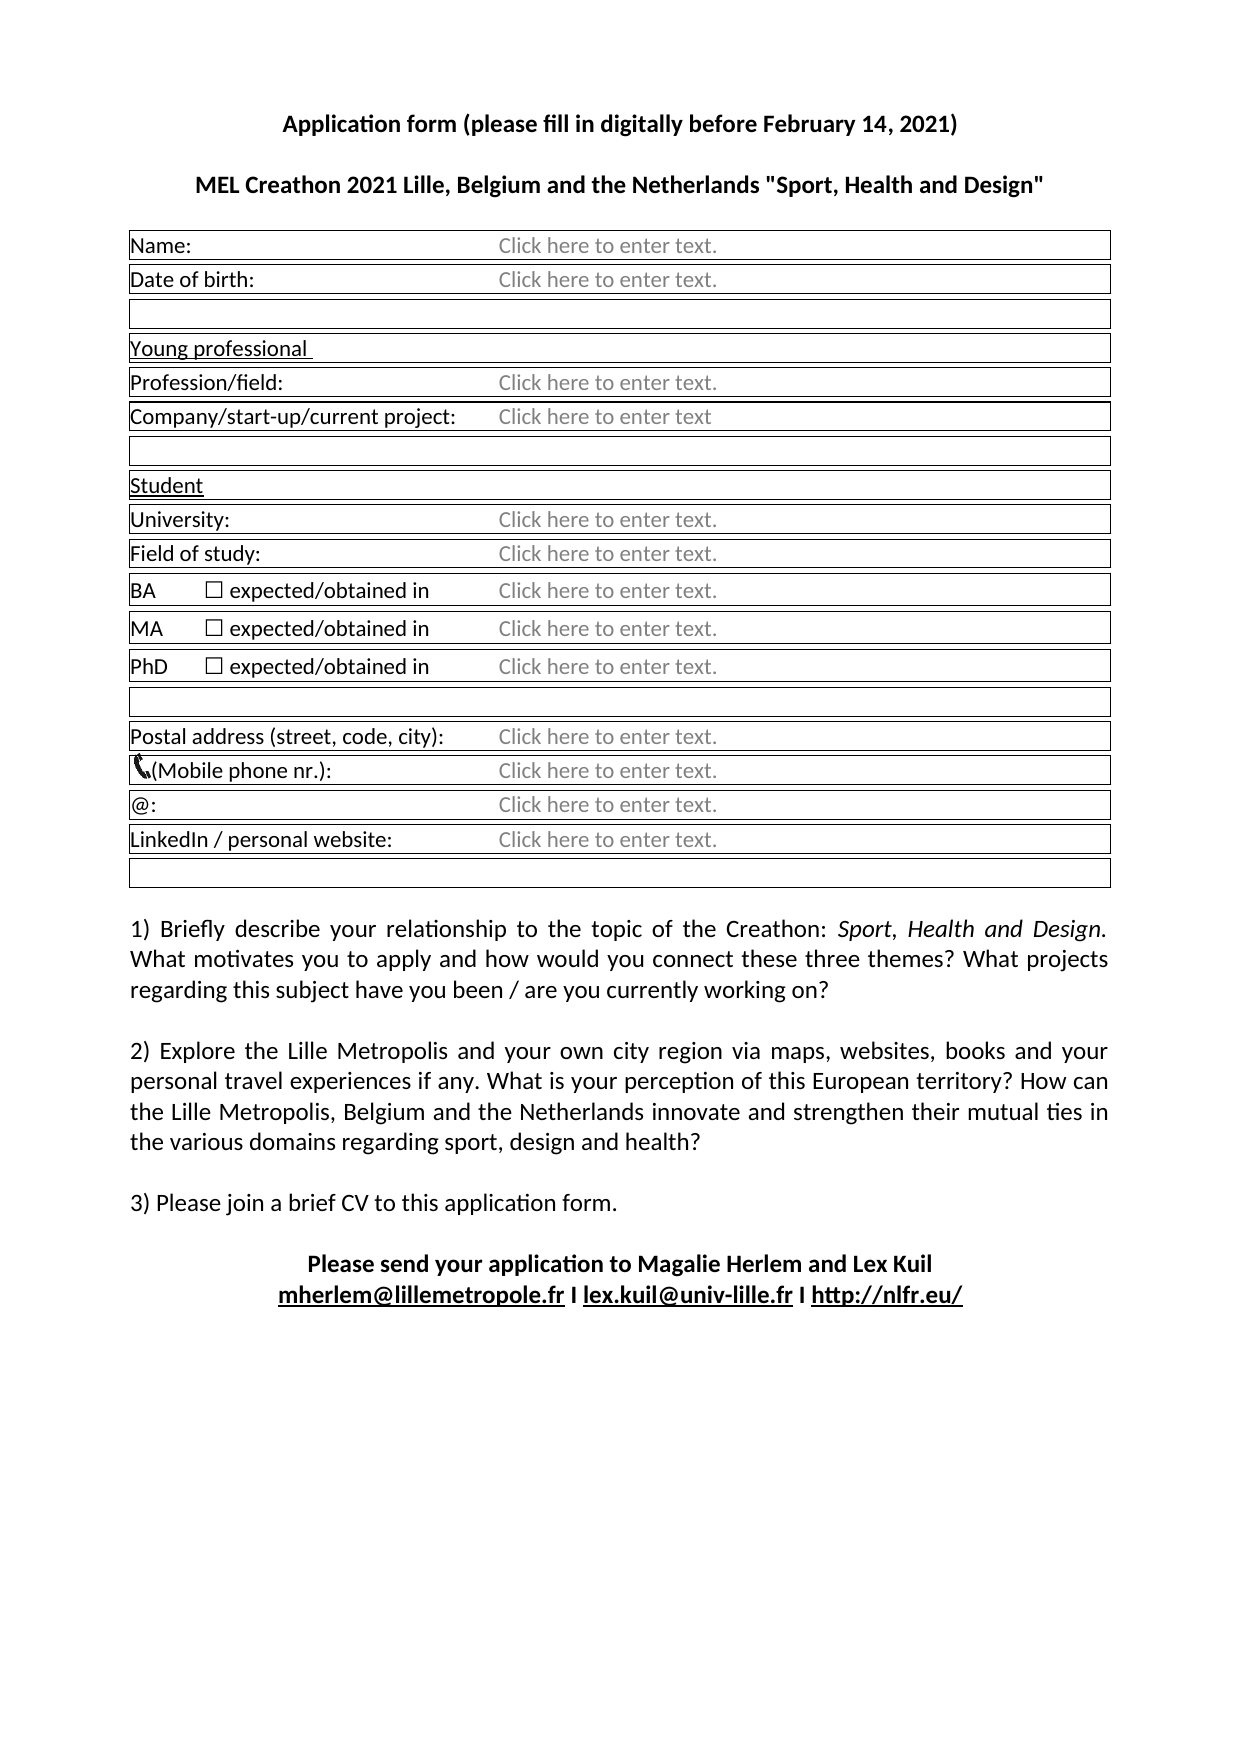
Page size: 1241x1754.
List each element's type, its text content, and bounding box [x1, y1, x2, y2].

text @: Click here to enter text. [130, 791, 1110, 819]
picture [130, 751, 154, 755]
text Young professional [130, 334, 1110, 362]
text Postal address (street, code, city): Click here to enter text. [130, 722, 1110, 750]
text 2) Explore the Lille Metropolis and your own city region via maps, websites, books and your personal travel experiences if any. What is your perception of this European territory? How can the Lille Metropolis, Belgium and the Netherlands innovate and strengthen their mutual ties in the various domains regarding sport, design and health? [130, 1035, 1110, 1157]
text LinkedIn / personal website: Click here to enter text. [130, 825, 1110, 853]
text MA ☐ expected/obtained in Click here to enter text. [130, 612, 1110, 643]
text Date of birth: Click here to enter text. [130, 265, 1110, 293]
text Student [130, 471, 1110, 499]
text Field of study: Click here to enter text. [130, 540, 1110, 567]
text Company/start-up/current project: Click here to enter text [130, 403, 1110, 430]
text University: Click here to enter text. [130, 505, 1110, 533]
text 3) Please join a brief CV to this application form. [130, 1187, 1110, 1218]
text (Mobile phone nr.): Click here to enter text. [130, 756, 1110, 784]
text 1) Briefly describe your relationship to the topic of the Creathon: Sport, Health and Design. What motivates you to apply and how would you connect these three themes? What projects regarding this subject have you been / are you currently working on? [130, 913, 1110, 1004]
text MEL Creathon 2021 Lille, Belgium and the Netherlands "Sport, Health and Design" [130, 169, 1110, 199]
text Please send your application to Magalie Herlem and Lex Kuil [130, 1248, 1110, 1279]
text PhD ☐ expected/obtained in Click here to enter text. [130, 650, 1110, 681]
text mherlem@lillemetropole.fr I lex.kuil@univ-lille.fr I http://nlfr.eu/ [130, 1279, 1110, 1309]
text Profession/field: Click here to enter text. [130, 368, 1110, 396]
text BA ☐ expected/obtained in Click here to enter text. [130, 574, 1110, 605]
text Application form (please fill in digitally before February 14, 2021) [130, 108, 1110, 138]
text Name: Click here to enter text. [130, 231, 1110, 259]
